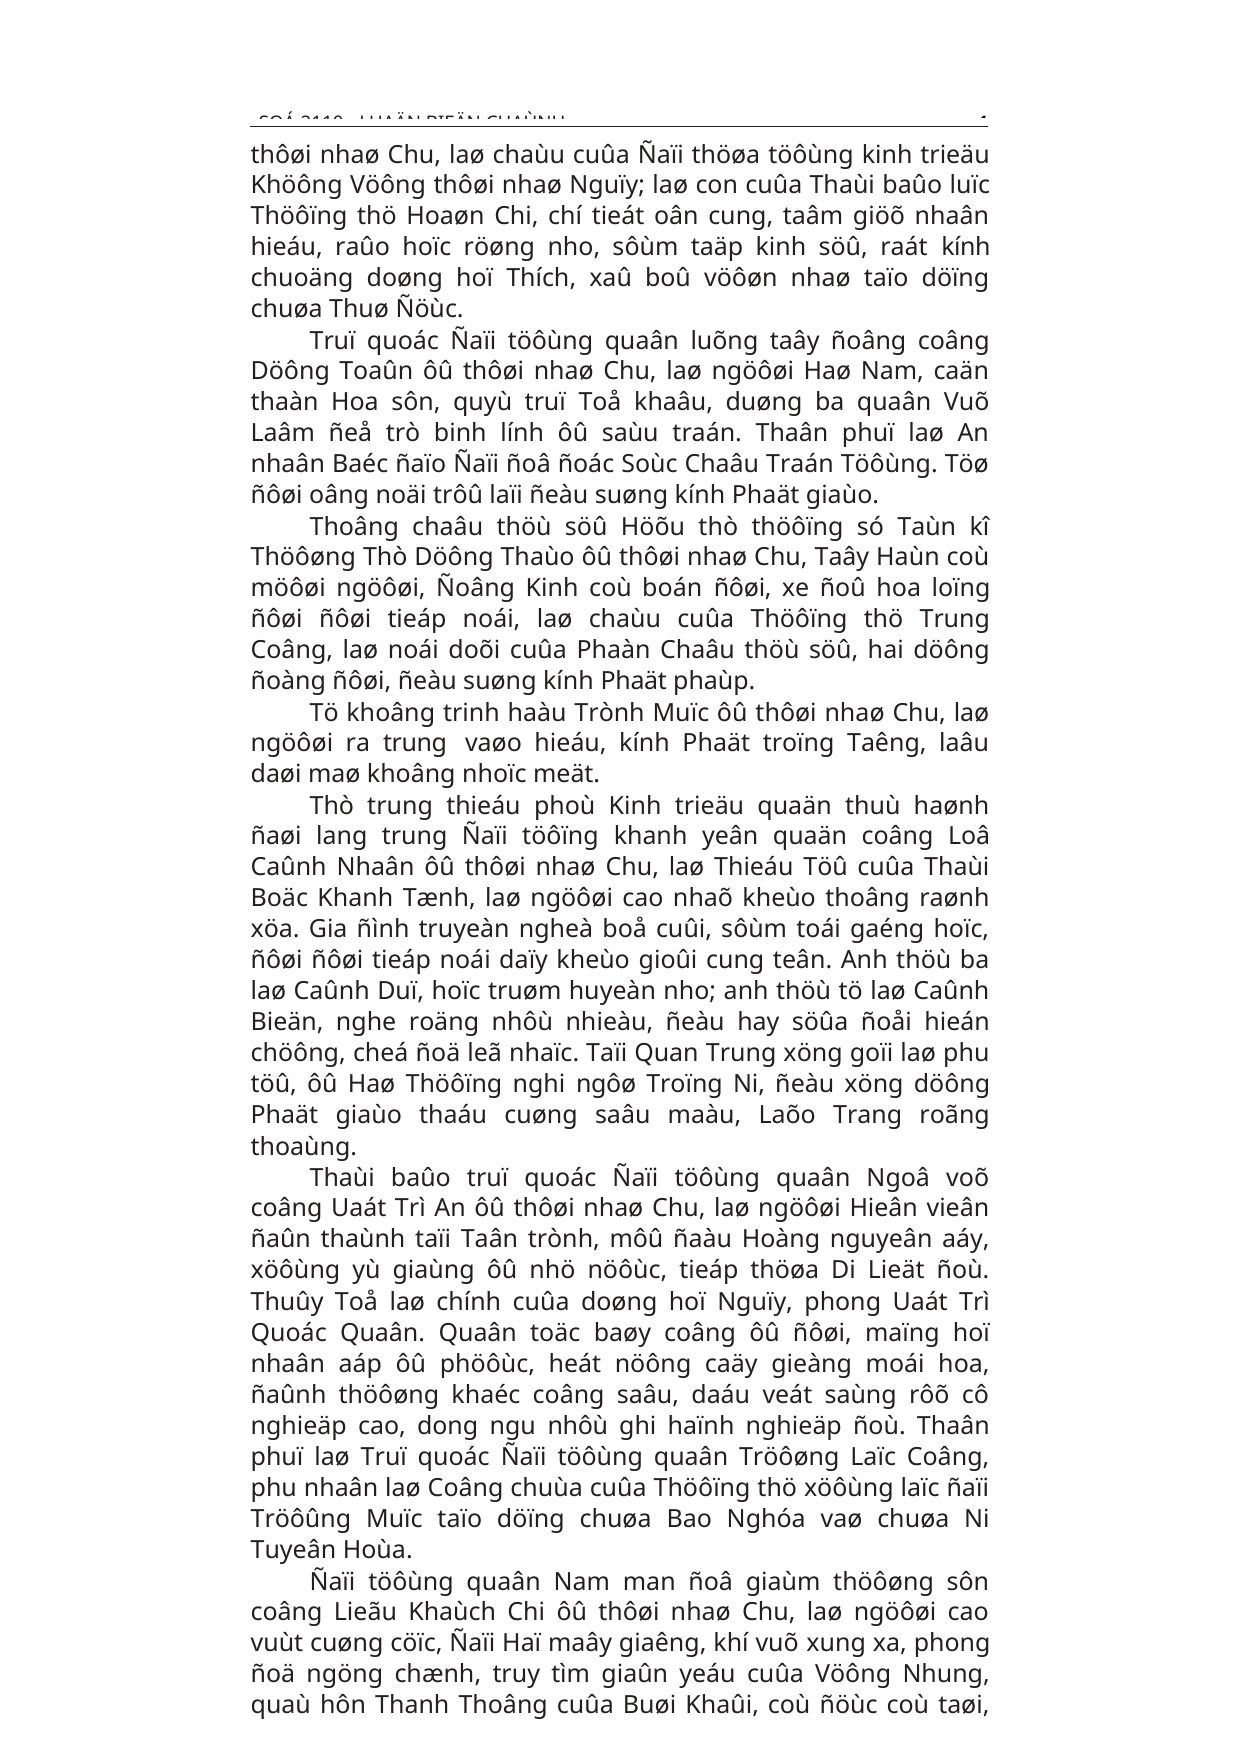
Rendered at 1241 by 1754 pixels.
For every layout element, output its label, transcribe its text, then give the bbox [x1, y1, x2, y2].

text thôøi nhaø Chu, laø chaùu cuûa Ñaïi thöøa töôùng kinh trieäu Khöông Vöông thôøi nhaø Nguïy; laø con cuûa Thaùi baûo luïc Thöôïng thö Hoaøn Chi, chí tieát oân cung, taâm giöõ nhaân hieáu, raûo hoïc röøng nho, sôùm taäp kinh söû, raát kính chuoäng doøng hoï Thích, xaû boû vöôøn nhaø taïo döïng chuøa Thuø Ñöùc. [250, 138, 990, 324]
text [250, 1566, 990, 1721]
text Thaùi baûo truï quoác Ñaïi töôùng quaân Ngoâ voõ coâng Uaát Trì An ôû thôøi nhaø Chu, laø ngöôøi Hieân vieân ñaûn thaùnh taïi Taân trònh, môû ñaàu Hoàng nguyeân aáy, xöôùng yù giaùng ôû nhö nöôùc, tieáp thöøa Di Lieät ñoù. Thuûy Toå laø chính cuûa doøng hoï Nguïy, phong Uaát Trì Quoác Quaân. Quaân toäc baøy coâng ôû ñôøi, maïng hoï nhaân aáp ôû phöôùc, heát nöông caäy gieàng moái hoa, ñaûnh thöôøng khaéc coâng saâu, daáu veát saùng rôõ cô nghieäp cao, dong ngu nhôù ghi haïnh nghieäp ñoù. Thaân phuï laø Truï quoác Ñaïi töôùng quaân Tröôøng Laïc Coâng, phu nhaân laø Coâng chuùa cuûa Thöôïng thö xöôùng laïc ñaïi Tröôûng Muïc taïo döïng chuøa Bao Nghóa vaø chuøa Ni Tuyeân Hoùa. [250, 1162, 990, 1566]
text Thoâng chaâu thöù söû Höõu thò thöôïng só Taùn kî Thöôøng Thò Döông Thaùo ôû thôøi nhaø Chu, Taây Haùn coù möôøi ngöôøi, Ñoâng Kinh coù boán ñôøi, xe ñoû hoa loïng ñôøi ñôøi tieáp noái, laø chaùu cuûa Thöôïng thö Trung Coâng, laø noái doõi cuûa Phaàn Chaâu thöù söû, hai döông ñoàng ñôøi, ñeàu suøng kính Phaät phaùp. [250, 511, 990, 697]
text Tö khoâng trinh haàu Trònh Muïc ôû thôøi nhaø Chu, laø ngöôøi ra trung vaøo hieáu, kính Phaät troïng Taêng, laâu daøi maø khoâng nhoïc meät. [250, 697, 990, 790]
text Truï quoác Ñaïi töôùng quaân luõng taây ñoâng coâng Döông Toaûn ôû thôøi nhaø Chu, laø ngöôøi Haø Nam, caän thaàn Hoa sôn, quyù truï Toå khaâu, duøng ba quaân Vuõ Laâm ñeå trò binh lính ôû saùu traán. Thaân phuï laø An nhaân Baéc ñaïo Ñaïi ñoâ ñoác Soùc Chaâu Traán Töôùng. Töø ñôøi oâng noäi trôû laïi ñeàu suøng kính Phaät giaùo. [250, 324, 990, 511]
text Thò trung thieáu phoù Kinh trieäu quaän thuù haønh ñaøi lang trung Ñaïi töôïng khanh yeân quaän coâng Loâ Caûnh Nhaân ôû thôøi nhaø Chu, laø Thieáu Töû cuûa Thaùi Boäc Khanh Tænh, laø ngöôøi cao nhaõ kheùo thoâng raønh xöa. Gia ñình truyeàn ngheà boå cuûi, sôùm toái gaéng hoïc, ñôøi ñôøi tieáp noái daïy kheùo gioûi cung teân. Anh thöù ba laø Caûnh Duï, hoïc truøm huyeàn nho; anh thöù tö laø Caûnh Bieän, nghe roäng nhôù nhieàu, ñeàu hay söûa ñoåi hieán chöông, cheá ñoä leã nhaïc. Taïi Quan Trung xöng goïi laø phu töû, ôû Haø Thöôïng nghi ngôø Troïng Ni, ñeàu xöng döông Phaät giaùo thaáu cuøng saâu maàu, Laõo Trang roãng thoaùng. [250, 790, 990, 1162]
